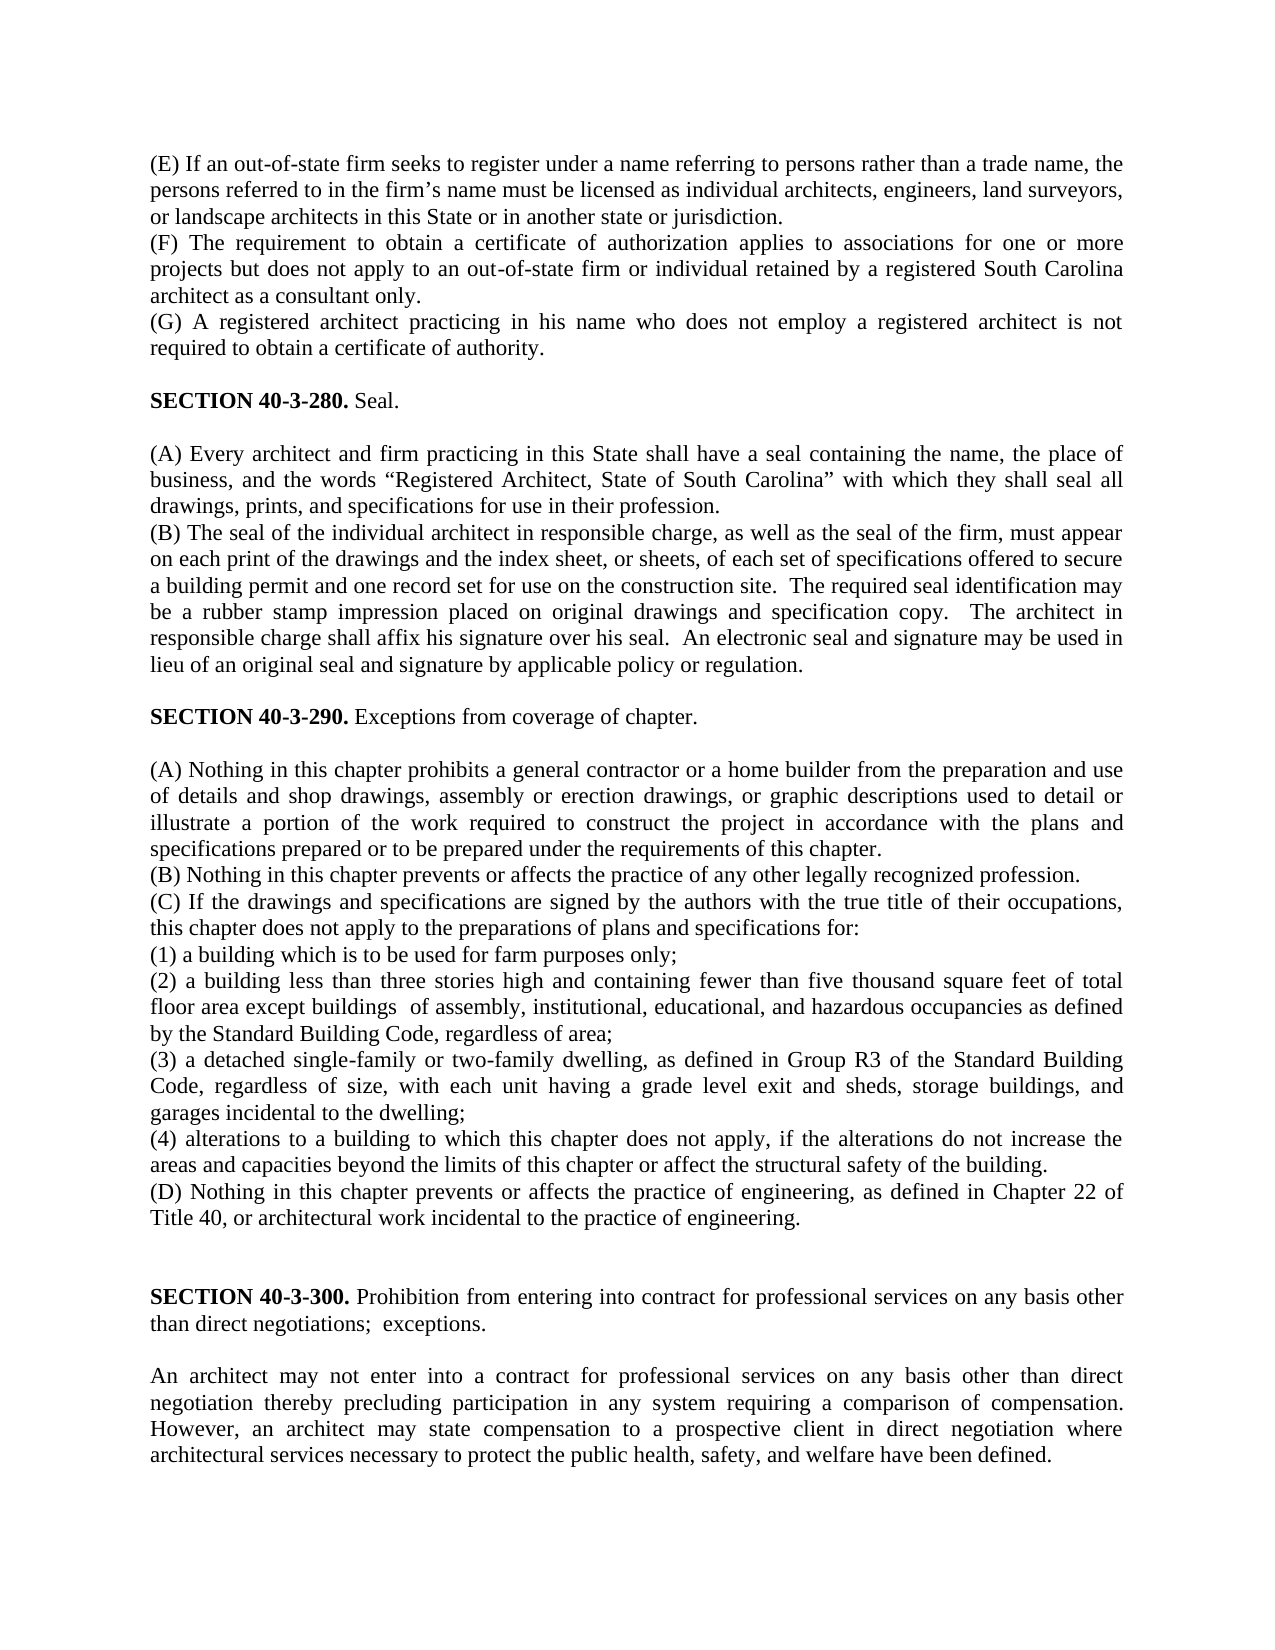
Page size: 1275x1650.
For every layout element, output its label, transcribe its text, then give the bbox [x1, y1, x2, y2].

text SECTION 40-3-290. Exceptions from coverage of chapter. [150, 703, 1125, 730]
text (F) The requirement to obtain a certificate of authorization applies to associations for one or more projects but does not apply to an out-of-state firm or individual retained by a registered South Carolina architect as a consultant only. [150, 229, 1125, 308]
text (2) a building less than three stories high and containing fewer than five thousand square feet of total floor area except buildings of assembly, institutional, educational, and hazardous occupancies as defined by the Standard Building Code, regardless of area; [150, 967, 1125, 1046]
text (B) Nothing in this chapter prevents or affects the practice of any other legally recognized profession. [150, 862, 1125, 888]
text (B) The seal of the individual architect in responsible charge, as well as the seal of the firm, must appear on each print of the drawings and the index sheet, or sheets, of each set of specifications offered to secure a building permit and one record set for use on the construction site. The required seal identification may be a rubber stamp impression placed on original drawings and specification copy. The architect in responsible charge shall affix his signature over his seal. An electronic seal and signature may be used in lieu of an original seal and signature by applicable policy or regulation. [150, 519, 1125, 677]
text (E) If an out-of-state firm seeks to register under a name referring to persons rather than a trade name, the persons referred to in the firm’s name must be licensed as individual architects, engineers, land surveyors, or landscape architects in this State or in another state or jurisdiction. [150, 150, 1125, 229]
text (4) alterations to a building to which this chapter does not apply, if the alterations do not increase the areas and capacities beyond the limits of this chapter or affect the structural safety of the building. [150, 1125, 1125, 1178]
text (1) a building which is to be used for farm purposes only; [150, 941, 1125, 967]
text SECTION 40-3-300. Prohibition from entering into contract for professional services on any basis other than direct negotiations; exceptions. [150, 1283, 1125, 1336]
text (C) If the drawings and specifications are signed by the authors with the true title of their occupations, this chapter does not apply to the preparations of plans and specifications for: [150, 888, 1125, 941]
text (3) a detached single-family or two-family dwelling, as defined in Group R3 of the Standard Building Code, regardless of size, with each unit having a grade level exit and sheds, storage buildings, and garages incidental to the dwelling; [150, 1046, 1125, 1125]
text SECTION 40-3-280. Seal. [150, 387, 1125, 413]
text (A) Every architect and firm practicing in this State shall have a seal containing the name, the place of business, and the words “Registered Architect, State of South Carolina” with which they shall seal all drawings, prints, and specifications for use in their profession. [150, 440, 1125, 519]
text (A) Nothing in this chapter prohibits a general contractor or a home builder from the preparation and use of details and shop drawings, assembly or erection drawings, or graphic descriptions used to detail or illustrate a portion of the work required to construct the project in accordance with the plans and specifications prepared or to be prepared under the requirements of this chapter. [150, 756, 1125, 862]
text An architect may not enter into a contract for professional services on any basis other than direct negotiation thereby precluding participation in any system requiring a comparison of compensation. However, an architect may state compensation to a prospective client in direct negotiation where architectural services necessary to protect the public health, safety, and welfare have been defined. [150, 1362, 1125, 1468]
text (G) A registered architect practicing in his name who does not employ a registered architect is not required to obtain a certificate of authority. [150, 308, 1125, 361]
text (D) Nothing in this chapter prevents or affects the practice of engineering, as defined in Chapter 22 of Title 40, or architectural work incidental to the practice of engineering. [150, 1178, 1125, 1231]
